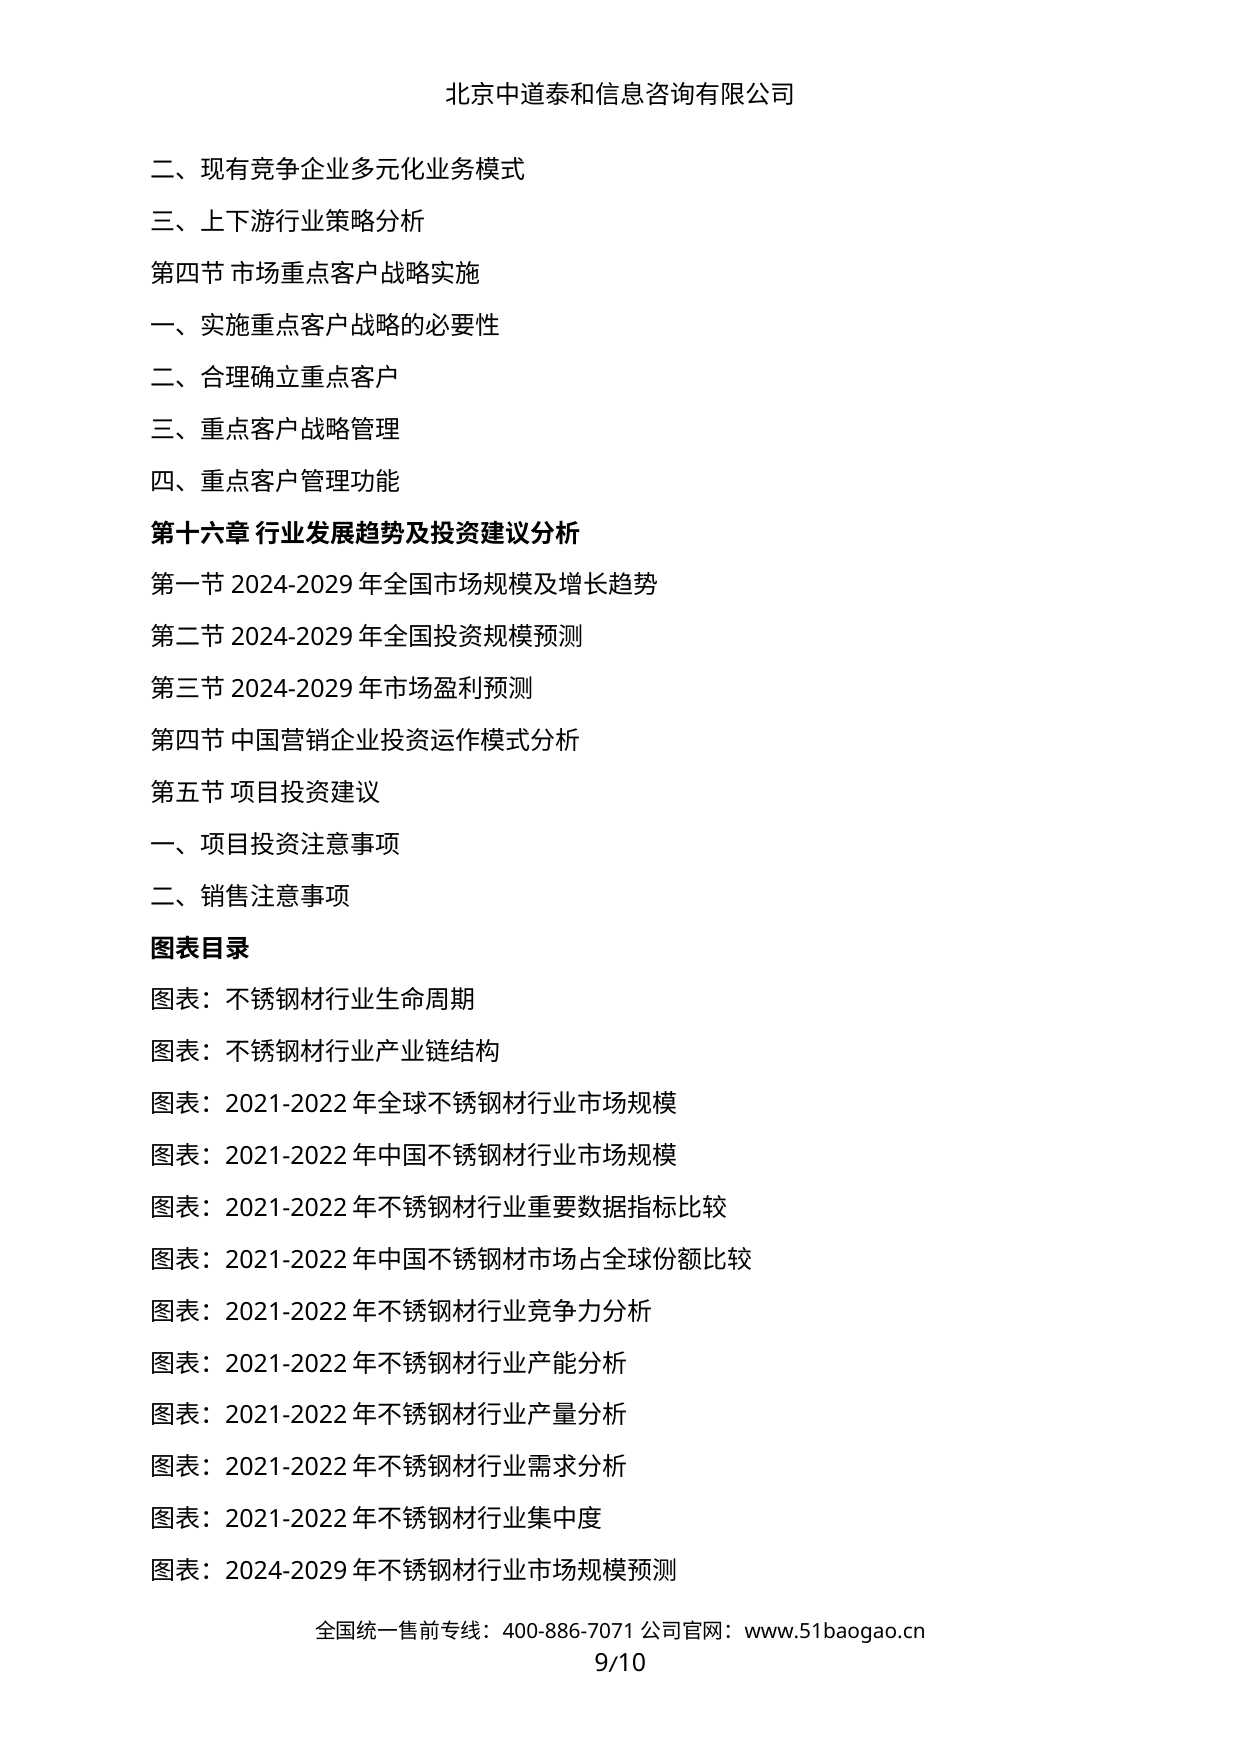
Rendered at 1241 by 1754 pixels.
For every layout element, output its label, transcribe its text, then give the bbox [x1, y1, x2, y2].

text 图表：2021-2022年不锈钢材行业集中度 [150, 1499, 1090, 1535]
text 图表：2021-2022年中国不锈钢材市场占全球份额比较 [150, 1239, 1090, 1276]
text 第二节 2024-2029年全国投资规模预测 [150, 617, 1090, 653]
text 图表：2021-2022年全球不锈钢材行业市场规模 [150, 1084, 1090, 1120]
text 图表：2021-2022年不锈钢材行业需求分析 [150, 1447, 1090, 1483]
text 图表：2021-2022年不锈钢材行业产量分析 [150, 1395, 1090, 1431]
text 二、销售注意事项 [150, 876, 1090, 912]
text 四、重点客户管理功能 [150, 461, 1090, 497]
text 图表：不锈钢材行业产业链结构 [150, 1032, 1090, 1068]
text 三、重点客户战略管理 [150, 409, 1090, 446]
text 图表：2021-2022年不锈钢材行业重要数据指标比较 [150, 1187, 1090, 1224]
text 图表：2021-2022年不锈钢材行业竞争力分析 [150, 1291, 1090, 1327]
text 第四节 中国营销企业投资运作模式分析 [150, 721, 1090, 757]
text 二、合理确立重点客户 [150, 357, 1090, 394]
text 图表：2021-2022年不锈钢材行业产能分析 [150, 1343, 1090, 1379]
text 一、项目投资注意事项 [150, 824, 1090, 861]
text 第四节 市场重点客户战略实施 [150, 254, 1090, 290]
text 第三节 2024-2029年市场盈利预测 [150, 669, 1090, 705]
text 一、实施重点客户战略的必要性 [150, 306, 1090, 342]
text 第一节 2024-2029年全国市场规模及增长趋势 [150, 565, 1090, 601]
text 第十六章 行业发展趋势及投资建议分析 [150, 513, 1090, 549]
text 第五节 项目投资建议 [150, 772, 1090, 809]
text 二、现有竞争企业多元化业务模式 [150, 150, 1090, 186]
text 三、上下游行业策略分析 [150, 202, 1090, 238]
text 图表：不锈钢材行业生命周期 [150, 980, 1090, 1016]
text 图表目录 [150, 928, 1090, 964]
text 图表：2024-2029年不锈钢材行业市场规模预测 [150, 1551, 1090, 1587]
text 图表：2021-2022年中国不锈钢材行业市场规模 [150, 1136, 1090, 1172]
